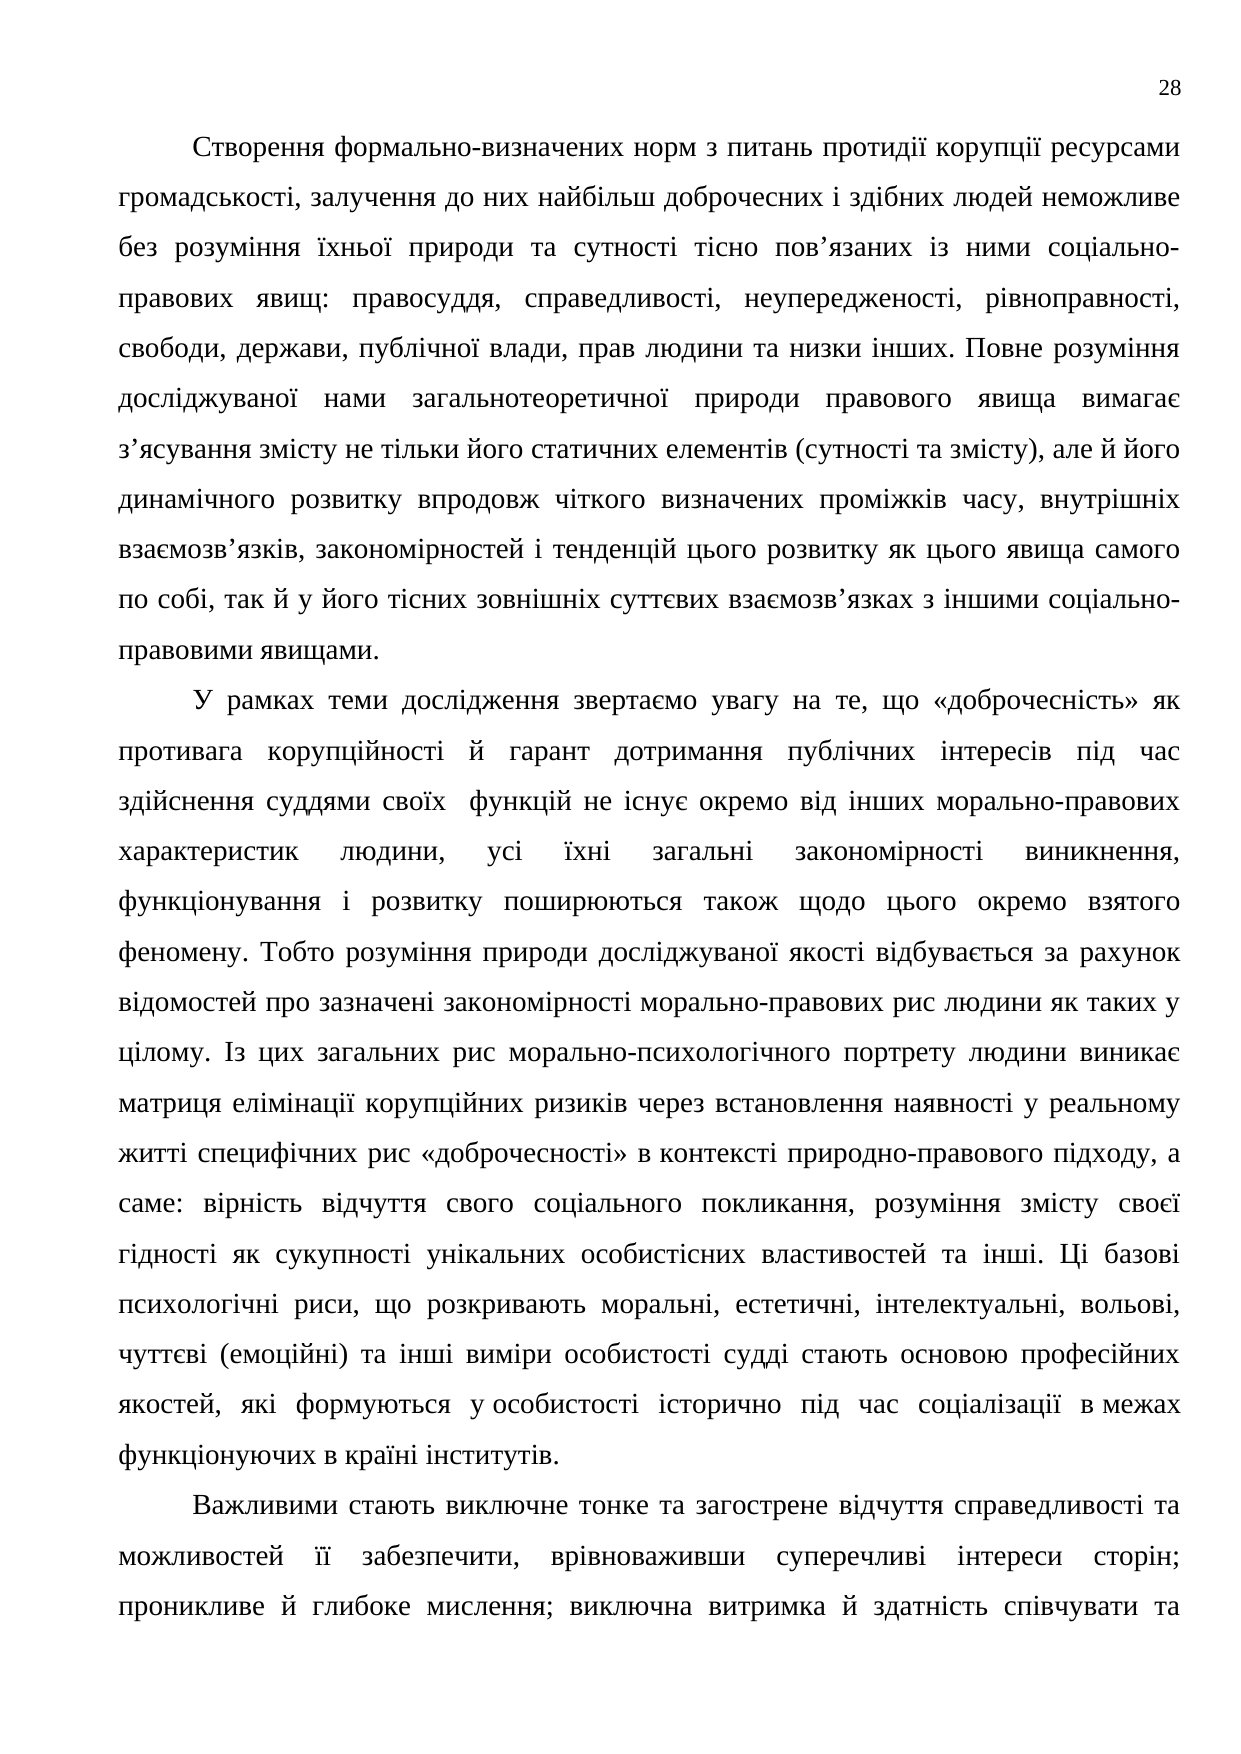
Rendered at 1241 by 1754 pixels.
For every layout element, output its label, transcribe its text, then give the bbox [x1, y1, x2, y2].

text Створення формально-визначених норм з питань протидії корупції ресурсами громадськості, залучення до них найбільш доброчесних і здібних людей неможливе без розуміння їхньої природи та сутності тісно пов’язаних із ними соціально-правових явищ: правосуддя, справедливості, неупередженості, рівноправності, свободи, держави, публічної влади, прав людини та низки інших. Повне розуміння досліджуваної нами загальнотеоретичної природи правового явища вимагає з’ясування змісту не тільки його статичних елементів (сутності та змісту), але й його динамічного розвитку впродовж чіткого визначених проміжків часу, внутрішніх взаємозв’язків, закономірностей і тенденцій цього розвитку як цього явища самого по собі, так й у його тісних зовнішніх суттєвих взаємозв’язках з іншими соціально-правовими явищами. [118, 129, 1181, 666]
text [118, 1487, 1181, 1621]
text У рамках теми дослідження звертаємо увагу на те, що «доброчесність» як противага корупційності й гарант дотримання публічних інтересів під час здійснення суддями своїх функцій не існує окремо від інших морально-правових характеристик людини, усі їхні загальні закономірності виникнення, функціонування і розвитку поширюються також щодо цього окремо взятого феномену. Тобто розуміння природи досліджуваної якості відбувається за рахунок відомостей про зазначені закономірності морально-правових рис людини як таких у цілому. Із цих загальних рис морально-психологічного портрету людини виникає матриця елімінації корупційних ризиків через встановлення наявності у реальному житті специфічних рис «доброчесності» в контексті природно-правового підходу, а саме: вірність відчуття свого соціального покликання, розуміння змісту своєї гідності як сукупності унікальних особистісних властивостей та інші. Ці базові психологічні риси, що розкривають моральні, естетичні, інтелектуальні, вольові, чуттєві (емоційні) та інші виміри особистості судді стають основою професійних якостей, які формуються у особистості історично під час соціалізації в межах функціонуючих в країні інститутів. [118, 682, 1181, 1471]
